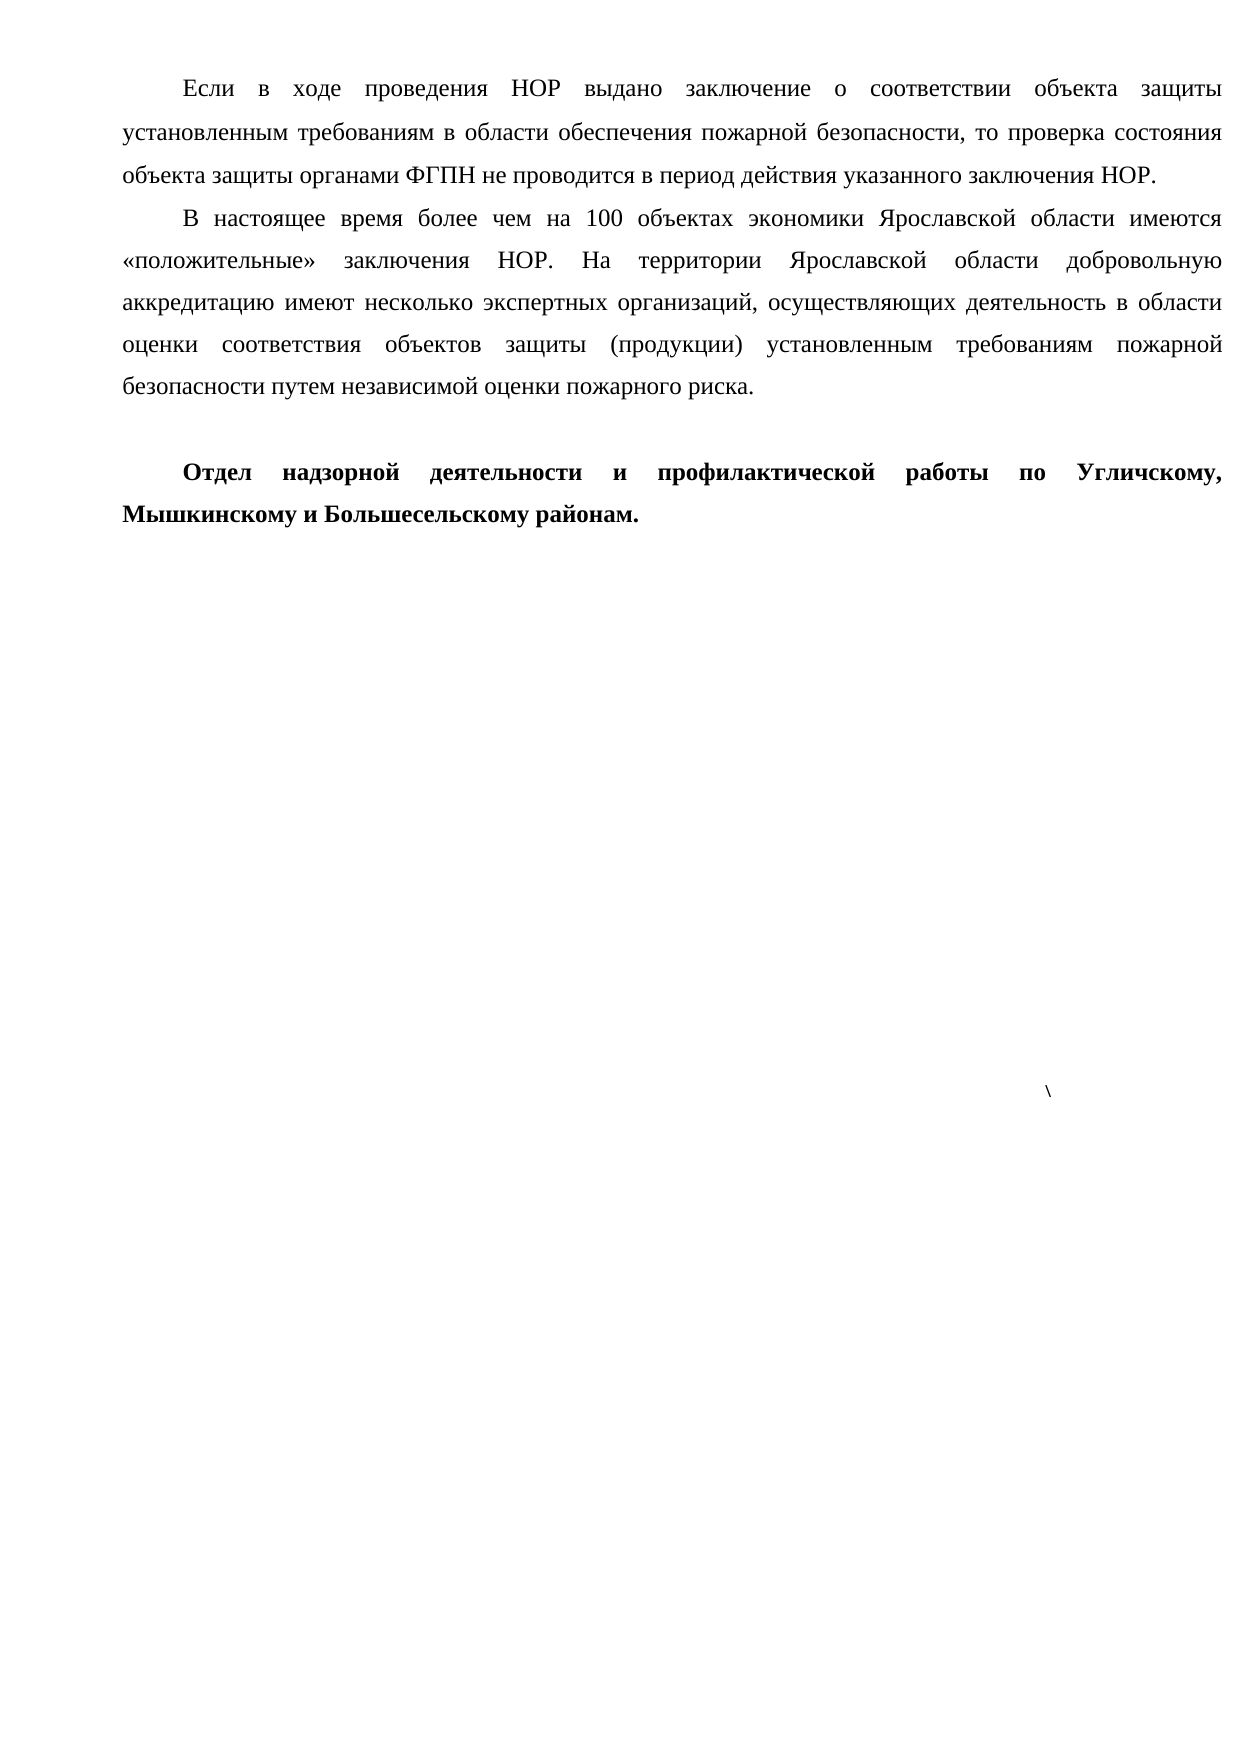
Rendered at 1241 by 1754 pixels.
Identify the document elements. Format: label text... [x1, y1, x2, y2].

text В настоящее время более чем на 100 объектах экономики Ярославской области имеются «положительные» заключения НОР. На территории Ярославской области добровольную аккредитацию имеют несколько экспертных организаций, осуществляющих деятельность в области оценки соответствия объектов защиты (продукции) установленным требованиям пожарной безопасности путем независимой оценки пожарного риска. [122, 193, 1223, 403]
text Если в ходе проведения НОР выдано заключение о соответствии объекта защиты установленным требованиям в области обеспечения пожарной безопасности, то проверка состояния объекта защиты органами ФГПН не проводится в период действия указанного заключения НОР. [122, 62, 1223, 193]
text Отдел надзорной деятельности и профилактической работы по Угличскому, Мышкинскому и Большесельскому районам. [122, 446, 1223, 531]
